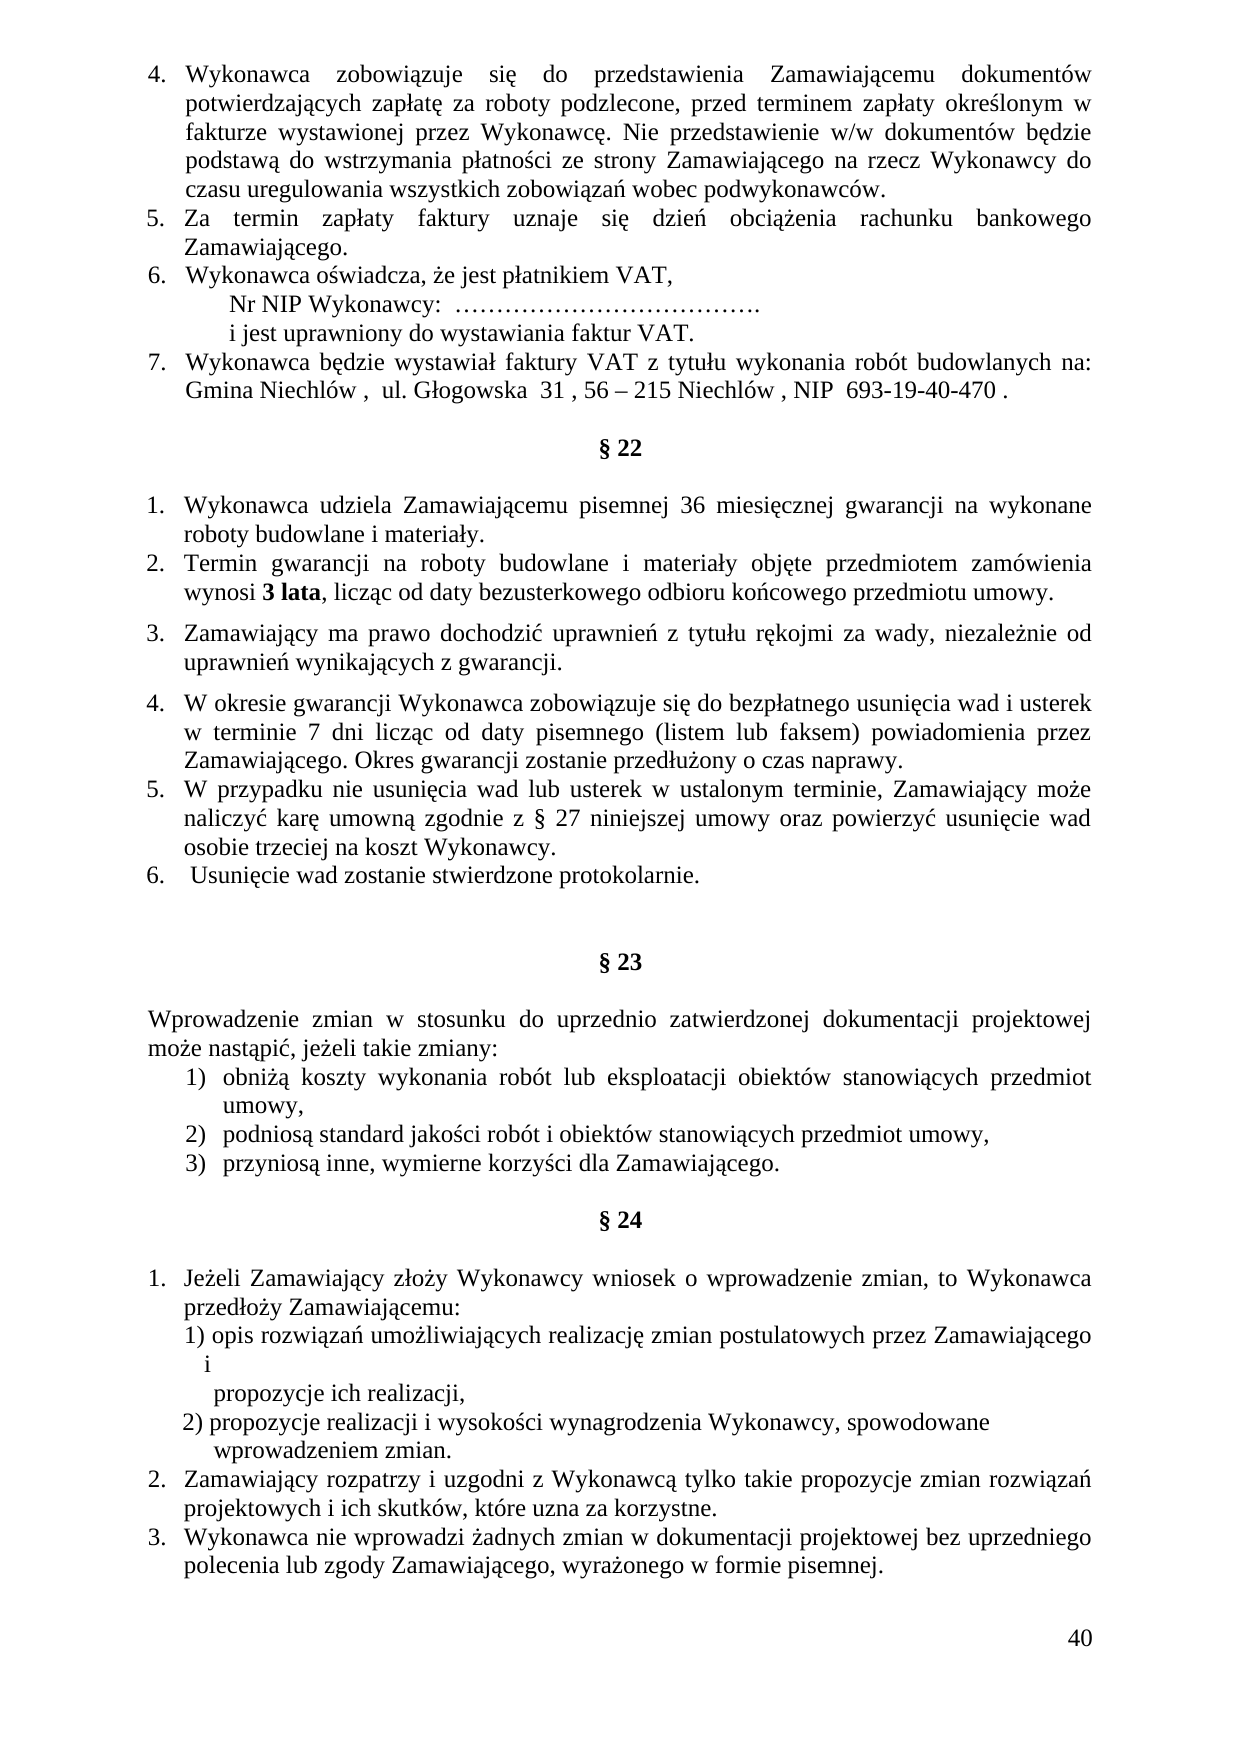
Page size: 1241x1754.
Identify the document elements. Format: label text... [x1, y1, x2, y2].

text propozycje ich realizacji, [169, 1378, 1092, 1407]
text § 24 [148, 1205, 1092, 1234]
text Nr NIP Wykonawcy: ………………………………. [148, 289, 1092, 318]
list Termin gwarancji na roboty budowlane i materiały objęte przedmiotem zamówienia wynosi 3 lata, licząc od daty bezusterkowego odbioru końcowego przedmiotu umowy. [146, 548, 1092, 605]
text § 22 [148, 433, 1092, 462]
list obniżą koszty wykonania robót lub eksploatacji obiektów stanowiących przedmiot umowy, [185, 1062, 1092, 1119]
list W okresie gwarancji Wykonawca zobowiązuje się do bezpłatnego usunięcia wad i usterek w terminie 7 dni licząc od daty pisemnego (listem lub faksem) powiadomienia przez Zamawiającego. Okres gwarancji zostanie przedłużony o czas naprawy. [146, 688, 1092, 774]
list W przypadku nie usunięcia wad lub usterek w ustalonym terminie, Zamawiający może naliczyć karę umowną zgodnie z § 27 niniejszej umowy oraz powierzyć usunięcie wad osobie trzeciej na koszt Wykonawcy. [146, 774, 1092, 860]
list przyniosą inne, wymierne korzyści dla Zamawiającego. [185, 1148, 1092, 1177]
list Jeżeli Zamawiający złoży Wykonawcy wniosek o wprowadzenie zmian, to Wykonawca przedłoży Zamawiającemu: [148, 1263, 1092, 1320]
list Wykonawca zobowiązuje się do przedstawienia Zamawiającemu dokumentów potwierdzających zapłatę za roboty podzlecone, przed terminem zapłaty określonym w fakturze wystawionej przez Wykonawcę. Nie przedstawienie w/w dokumentów będzie podstawą do wstrzymania płatności ze strony Zamawiającego na rzecz Wykonawcy do czasu uregulowania wszystkich zobowiązań wobec podwykonawców. [148, 59, 1092, 203]
list Wykonawca nie wprowadzi żadnych zmian w dokumentacji projektowej bez uprzedniego polecenia lub zgody Zamawiającego, wyrażonego w formie pisemnej. [148, 1522, 1092, 1579]
list podniosą standard jakości robót i obiektów stanowiących przedmiot umowy, [185, 1119, 1092, 1148]
text i jest uprawniony do wystawiania faktur VAT. [148, 318, 1092, 347]
text § 23 [148, 947, 1092, 975]
text Wprowadzenie zmian w stosunku do uprzednio zatwierdzonej dokumentacji projektowej może nastąpić, jeżeli takie zmiany: [148, 1004, 1092, 1062]
text wprowadzeniem zmian. [182, 1435, 1092, 1464]
list Usunięcie wad zostanie stwierdzone protokolarnie. [146, 860, 1092, 889]
text 2) propozycje realizacji i wysokości wynagrodzenia Wykonawcy, spowodowane [182, 1407, 1092, 1435]
list Wykonawca będzie wystawiał faktury VAT z tytułu wykonania robót budowlanych na: Gmina Niechlów , ul. Głogowska 31 , 56 – 215 Niechlów , NIP 693-19-40-470 . [148, 347, 1092, 404]
list Wykonawca udziela Zamawiającemu pisemnej 36 miesięcznej gwarancji na wykonane roboty budowlane i materiały. [146, 490, 1092, 548]
list Zamawiający ma prawo dochodzić uprawnień z tytułu rękojmi za wady, niezależnie od uprawnień wynikających z gwarancji. [146, 618, 1092, 675]
list Wykonawca oświadcza, że jest płatnikiem VAT, [148, 260, 1092, 289]
list Zamawiający rozpatrzy i uzgodni z Wykonawcą tylko takie propozycje zmian rozwiązań projektowych i ich skutków, które uzna za korzystne. [148, 1464, 1092, 1522]
list Za termin zapłaty faktury uznaje się dzień obciążenia rachunku bankowego Zamawiającego. [146, 203, 1092, 260]
text 1) opis rozwiązań umożliwiających realizację zmian postulatowych przez Zamawiającego i [169, 1320, 1092, 1378]
